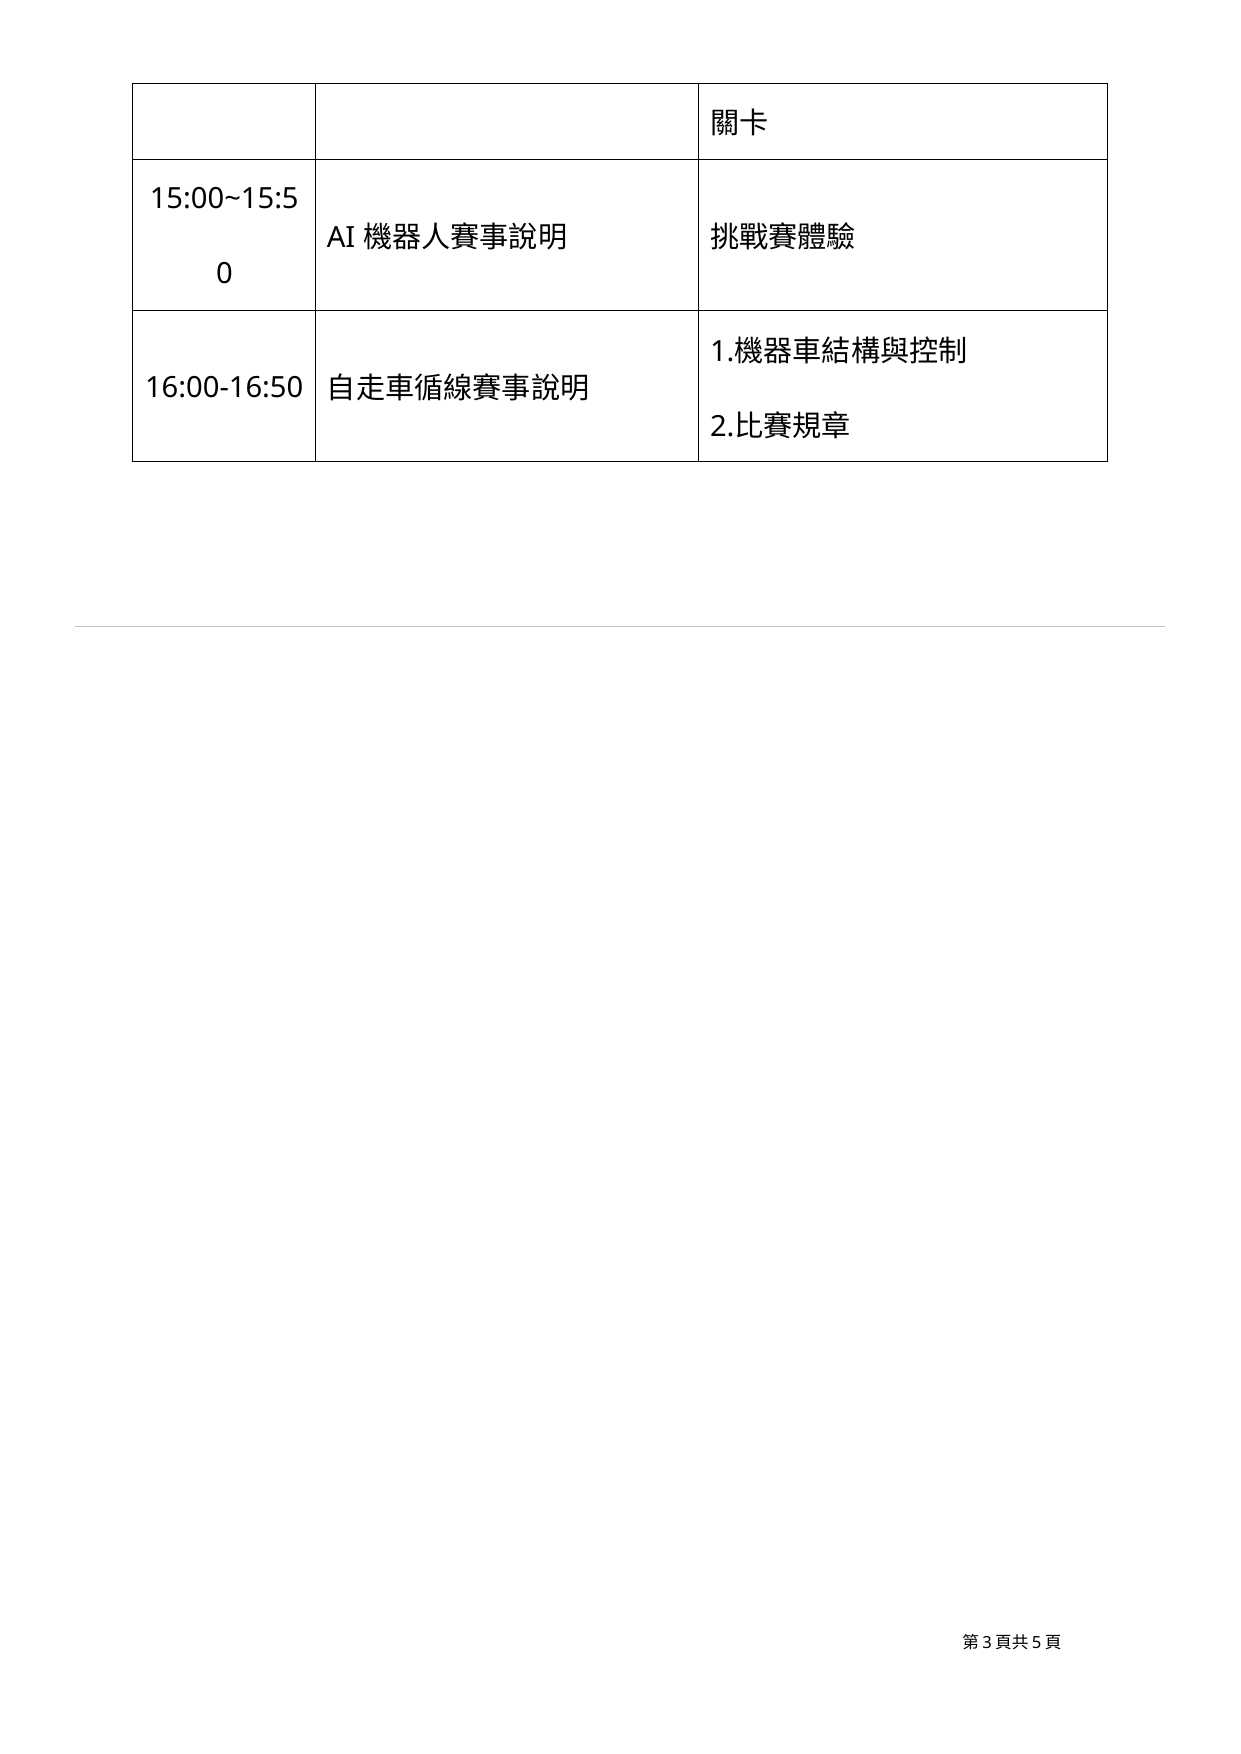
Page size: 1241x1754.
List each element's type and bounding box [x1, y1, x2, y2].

table_header [75, 83, 1165, 477]
